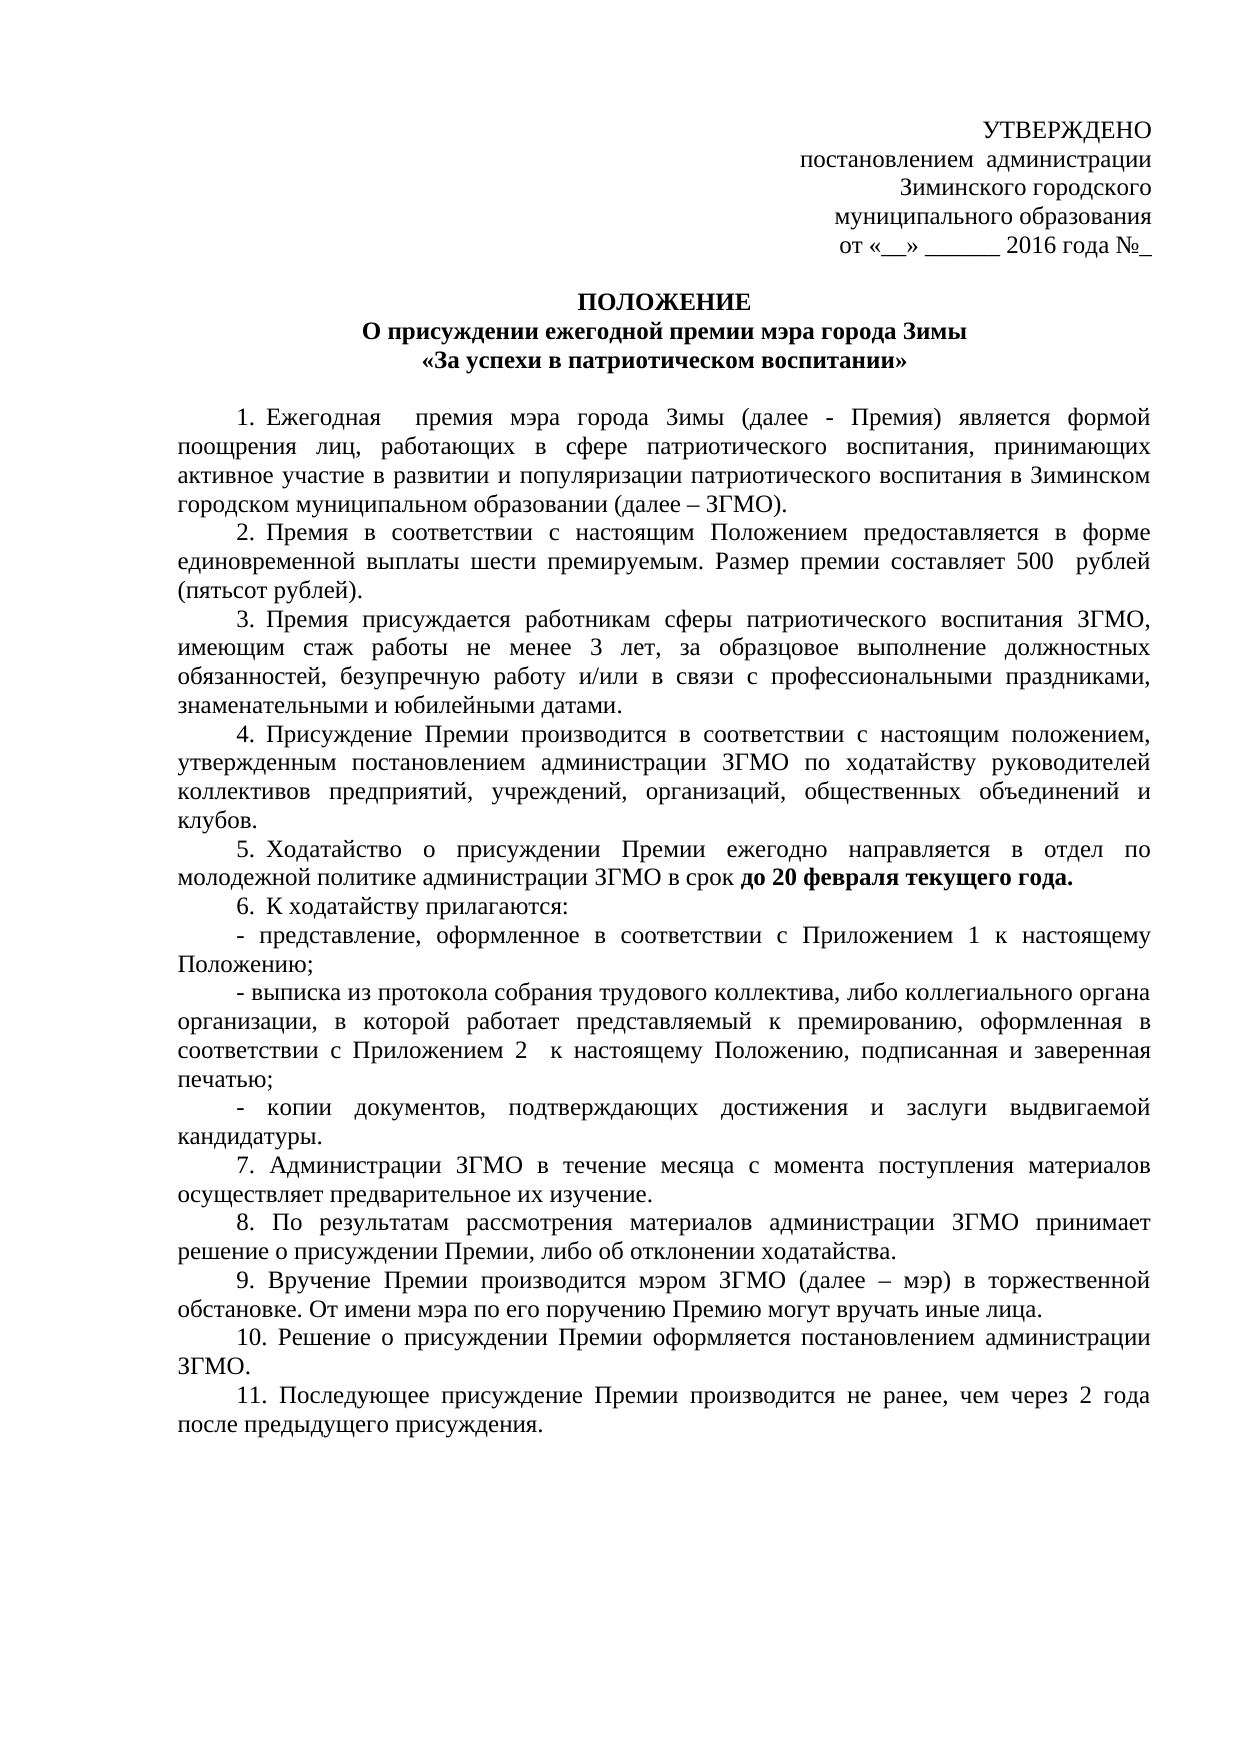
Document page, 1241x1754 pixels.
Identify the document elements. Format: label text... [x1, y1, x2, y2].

text ПОЛОЖЕНИЕ [177, 287, 1152, 316]
list Премия в соответствии с настоящим Положением предоставляется в форме единовременной выплаты шести премируемым. Размер премии составляет 500 рублей (пятьсот рублей). [177, 517, 1152, 604]
text 7. Администрации ЗГМО в течение месяца с момента поступления материалов осуществляет предварительное их изучение. [177, 1150, 1152, 1207]
list Ежегодная премия мэра города Зимы (далее - Премия) является формой поощрения лиц, работающих в сфере патриотического воспитания, принимающих активное участие в развитии и популяризации патриотического воспитания в Зиминском городском муниципальном образовании (далее – ЗГМО). [177, 402, 1152, 517]
text О присуждении ежегодной премии мэра города Зимы [177, 316, 1152, 345]
text - выписка из протокола собрания трудового коллектива, либо коллегиального органа организации, в которой работает представляемый к премированию, оформленная в соответствии с Приложением 2 к настоящему Положению, подписанная и заверенная печатью; [177, 977, 1152, 1092]
text «За успехи в патриотическом воспитании» [177, 345, 1152, 374]
text муниципального образования [177, 201, 1152, 230]
text - копии документов, подтверждающих достижения и заслуги выдвигаемой кандидатуры. [177, 1092, 1152, 1150]
text 8. По результатам рассмотрения материалов администрации ЗГМО принимает решение о присуждении Премии, либо об отклонении ходатайства. [177, 1207, 1152, 1265]
list К ходатайству прилагаются: [177, 891, 1152, 920]
text от «__» ______ 2016 года №_ [177, 230, 1152, 259]
text 9. Вручение Премии производится мэром ЗГМО (далее – мэр) в торжественной обстановке. От имени мэра по его поручению Премию могут вручать иные лица. [177, 1265, 1152, 1322]
text - представление, оформленное в соответствии с Приложением 1 к настоящему Положению; [177, 920, 1152, 977]
list Премия присуждается работникам сферы патриотического воспитания ЗГМО, имеющим стаж работы не менее 3 лет, за образцовое выполнение должностных обязанностей, безупречную работу и/или в связи с профессиональными праздниками, знаменательными и юбилейными датами. [177, 604, 1152, 719]
list Присуждение Премии производится в соответствии с настоящим положением, утвержденным постановлением администрации ЗГМО по ходатайству руководителей коллективов предприятий, учреждений, организаций, общественных объединений и клубов. [177, 719, 1152, 834]
text 10. Решение о присуждении Премии оформляется постановлением администрации ЗГМО. [177, 1322, 1152, 1380]
list Ходатайство о присуждении Премии ежегодно направляется в отдел по молодежной политике администрации ЗГМО в срок до 20 февраля текущего года. [177, 834, 1152, 891]
text 11. Последующее присуждение Премии производится не ранее, чем через 2 года после предыдущего присуждения. [177, 1380, 1152, 1437]
text УТВЕРЖДЕНО [177, 115, 1152, 144]
text Зиминского городского [177, 172, 1152, 201]
text постановлением администрации [177, 144, 1152, 172]
